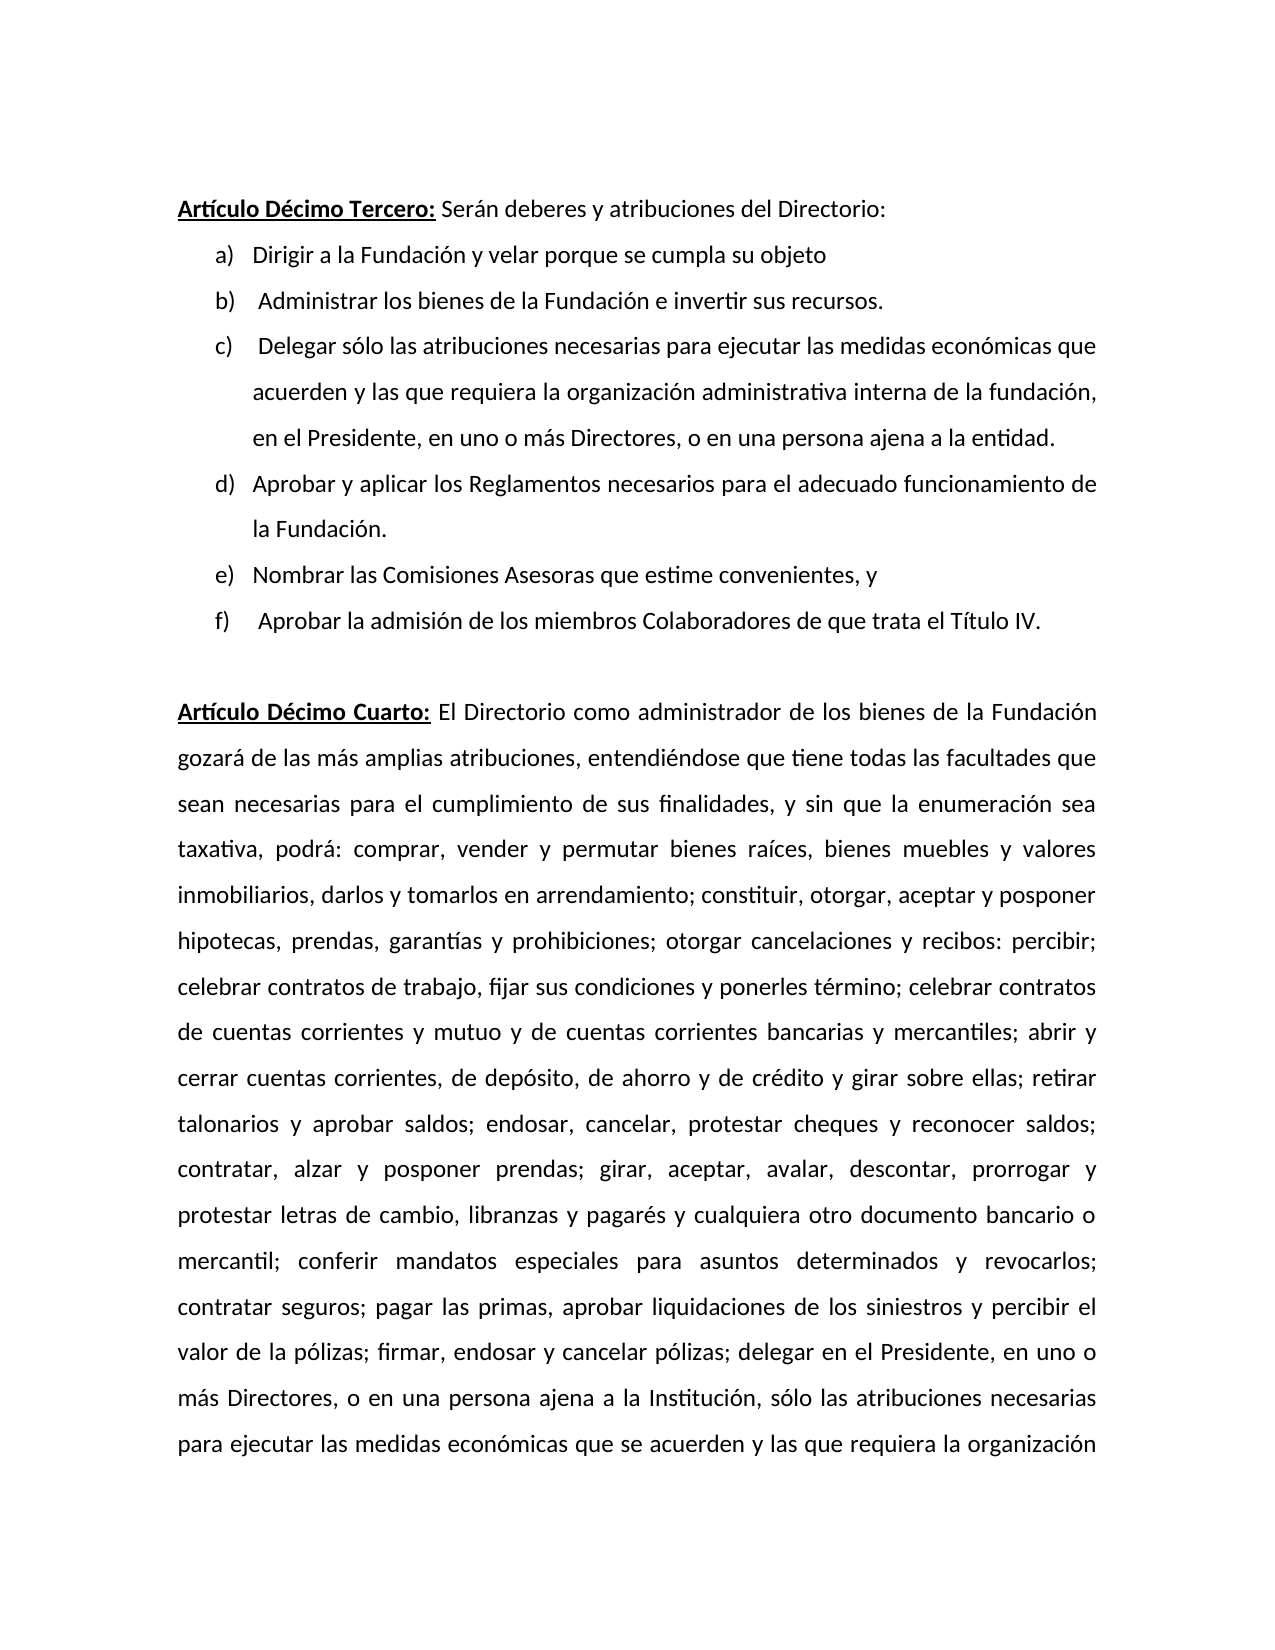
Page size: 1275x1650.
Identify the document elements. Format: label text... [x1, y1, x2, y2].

list Delegar sólo las atribuciones necesarias para ejecutar las medidas económicas que acuerden y las que requiera la organización administrativa interna de la fundación, en el Presidente, en uno o más Directores, o en una persona ajena a la entidad. [215, 331, 1098, 452]
text Artículo Décimo Tercero: Serán deberes y atribuciones del Directorio: [177, 193, 1098, 224]
list Dirigir a la Fundación y velar porque se cumpla su objeto [215, 239, 1098, 269]
list Aprobar y aplicar los Reglamentos necesarios para el adecuado funcionamiento de la Fundación. [215, 468, 1098, 544]
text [177, 696, 1098, 1458]
list Nombrar las Comisiones Asesoras que estime convenientes, y [215, 559, 1098, 590]
list Administrar los bienes de la Fundación e invertir sus recursos. [215, 285, 1098, 315]
list Aprobar la admisión de los miembros Colaboradores de que trata el Título IV. [215, 605, 1098, 635]
